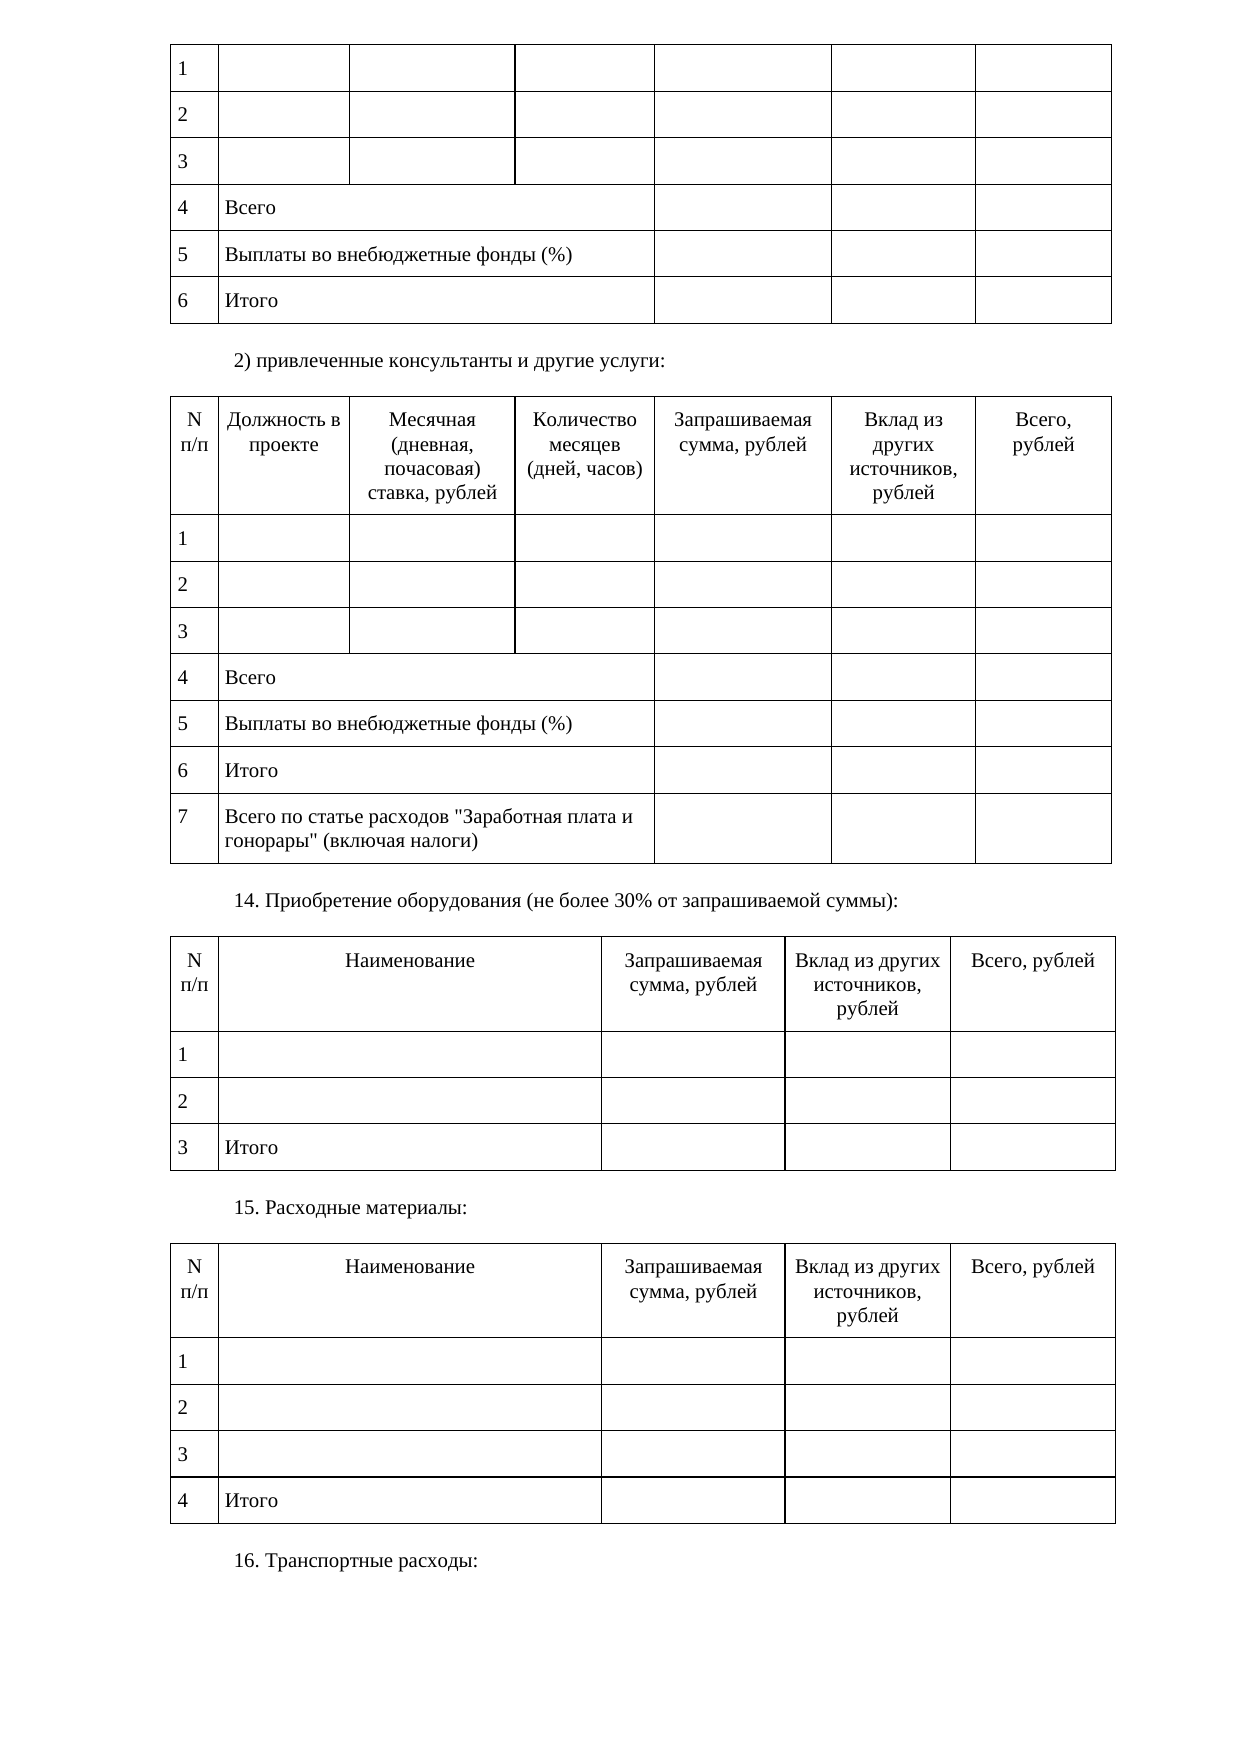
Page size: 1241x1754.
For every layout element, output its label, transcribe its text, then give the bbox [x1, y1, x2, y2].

table_cell [655, 608, 831, 653]
table_cell [976, 608, 1111, 653]
table_cell [976, 515, 1111, 561]
text 2) привлеченные консультанты и другие услуги: [177, 348, 1152, 372]
table_cell [219, 1078, 601, 1123]
table_cell 2 [171, 1385, 218, 1430]
table_cell [976, 185, 1111, 230]
table_cell [516, 92, 654, 137]
table_cell [219, 1032, 601, 1077]
table_header N п/п [171, 937, 218, 1031]
table_cell [976, 654, 1111, 700]
table_cell [832, 277, 975, 322]
table_cell [516, 45, 654, 91]
table_cell Всего по статье расходов "Заработная плата и гонорары" (включая налоги) [219, 794, 654, 863]
table_cell [832, 701, 975, 746]
table_cell 4 [171, 654, 218, 700]
table_cell [655, 138, 831, 183]
table_cell [951, 1385, 1115, 1430]
table_cell [976, 138, 1111, 183]
table_cell [951, 1078, 1115, 1123]
table_cell [602, 1385, 784, 1430]
table_header Вклад из других источников, рублей [832, 397, 975, 514]
table_cell [655, 654, 831, 700]
table_cell [655, 231, 831, 276]
table_cell 5 [171, 231, 218, 276]
table_cell [219, 45, 349, 91]
table_cell [786, 1338, 950, 1384]
table_cell 2 [171, 562, 218, 607]
table_cell [976, 747, 1111, 792]
table_cell Итого [219, 1478, 601, 1523]
table_cell [976, 562, 1111, 607]
table_cell Выплаты во внебюджетные фонды (%) [219, 701, 654, 746]
table_cell [350, 45, 514, 91]
table_cell [832, 794, 975, 863]
table_cell [219, 1385, 601, 1430]
table_cell [786, 1431, 950, 1476]
table_cell [832, 654, 975, 700]
text 15. Расходные материалы: [177, 1195, 1152, 1219]
table_header N п/п [171, 1244, 218, 1337]
table_header Наименование [219, 937, 601, 1031]
table_cell [951, 1124, 1115, 1169]
table_cell [832, 185, 975, 230]
table_cell [786, 1385, 950, 1430]
table_cell [832, 747, 975, 792]
table_header Должность в проекте [219, 397, 349, 514]
table_cell [976, 277, 1111, 322]
table_cell [219, 515, 349, 561]
table_cell [602, 1478, 784, 1523]
table_cell 1 [171, 1032, 218, 1077]
table_cell [832, 45, 975, 91]
table_cell [350, 138, 514, 183]
table_cell [350, 608, 514, 653]
table_cell 3 [171, 608, 218, 653]
table_cell [350, 562, 514, 607]
table_cell 5 [171, 701, 218, 746]
table_header Количество месяцев (дней, часов) [516, 397, 654, 514]
table_cell 3 [171, 138, 218, 183]
table_header Всего, рублей [951, 1244, 1115, 1337]
table_header Запрашиваемая сумма, рублей [655, 397, 831, 514]
table_cell [951, 1032, 1115, 1077]
table_cell [976, 45, 1111, 91]
table_cell [516, 515, 654, 561]
table_cell 6 [171, 747, 218, 792]
table_cell [655, 562, 831, 607]
table_cell 3 [171, 1124, 218, 1169]
table_cell 1 [171, 45, 218, 91]
table_cell [602, 1078, 784, 1123]
table_cell [350, 92, 514, 137]
table_cell 4 [171, 185, 218, 230]
table_cell [832, 608, 975, 653]
table_cell [602, 1032, 784, 1077]
table_cell [219, 92, 349, 137]
table_cell Выплаты во внебюджетные фонды (%) [219, 231, 654, 276]
text 14. Приобретение оборудования (не более 30% от запрашиваемой суммы): [177, 888, 1152, 912]
table_cell [516, 608, 654, 653]
table_cell [832, 138, 975, 183]
table_cell [976, 231, 1111, 276]
table_cell 1 [171, 515, 218, 561]
table_header Запрашиваемая сумма, рублей [602, 1244, 784, 1337]
table_cell [832, 92, 975, 137]
table_cell [655, 747, 831, 792]
table_cell [516, 562, 654, 607]
table_cell [219, 562, 349, 607]
table_header Месячная (дневная, почасовая) ставка, рублей [350, 397, 514, 514]
table_header Всего, рублей [951, 937, 1115, 1031]
table_cell [786, 1478, 950, 1523]
table_cell 2 [171, 1078, 218, 1123]
table_cell Итого [219, 277, 654, 322]
table_cell [219, 1338, 601, 1384]
table_header Вклад из других источников, рублей [786, 1244, 950, 1337]
table_header N п/п [171, 397, 218, 514]
table_cell [602, 1124, 784, 1169]
table_cell Итого [219, 747, 654, 792]
table_cell [951, 1338, 1115, 1384]
table_cell [219, 608, 349, 653]
table_cell 3 [171, 1431, 218, 1476]
table_cell [655, 277, 831, 322]
table_cell [516, 138, 654, 183]
table_cell 4 [171, 1478, 218, 1523]
table_header Вклад из других источников, рублей [786, 937, 950, 1031]
table_cell [832, 562, 975, 607]
table_cell [602, 1338, 784, 1384]
table_header Всего, рублей [976, 397, 1111, 514]
table_cell 1 [171, 1338, 218, 1384]
table_cell [786, 1078, 950, 1123]
table_cell [786, 1032, 950, 1077]
table_cell [655, 92, 831, 137]
table_cell [951, 1478, 1115, 1523]
table_cell Итого [219, 1124, 601, 1169]
table_cell 6 [171, 277, 218, 322]
table_cell [951, 1431, 1115, 1476]
table_cell 2 [171, 92, 218, 137]
table_cell [976, 92, 1111, 137]
table_cell [350, 515, 514, 561]
table_cell 7 [171, 794, 218, 863]
table_cell [655, 794, 831, 863]
table_cell [655, 45, 831, 91]
table_cell [976, 701, 1111, 746]
table_cell Всего [219, 654, 654, 700]
table_cell Всего [219, 185, 654, 230]
table_cell [655, 515, 831, 561]
table_cell [655, 701, 831, 746]
table_cell [602, 1431, 784, 1476]
table_header Наименование [219, 1244, 601, 1337]
table_cell [976, 794, 1111, 863]
table_cell [219, 1431, 601, 1476]
table_cell [219, 138, 349, 183]
table_cell [786, 1124, 950, 1169]
table_cell [655, 185, 831, 230]
table_header Запрашиваемая сумма, рублей [602, 937, 784, 1031]
table_cell [832, 231, 975, 276]
text 16. Транспортные расходы: [177, 1548, 1152, 1572]
table_cell [832, 515, 975, 561]
